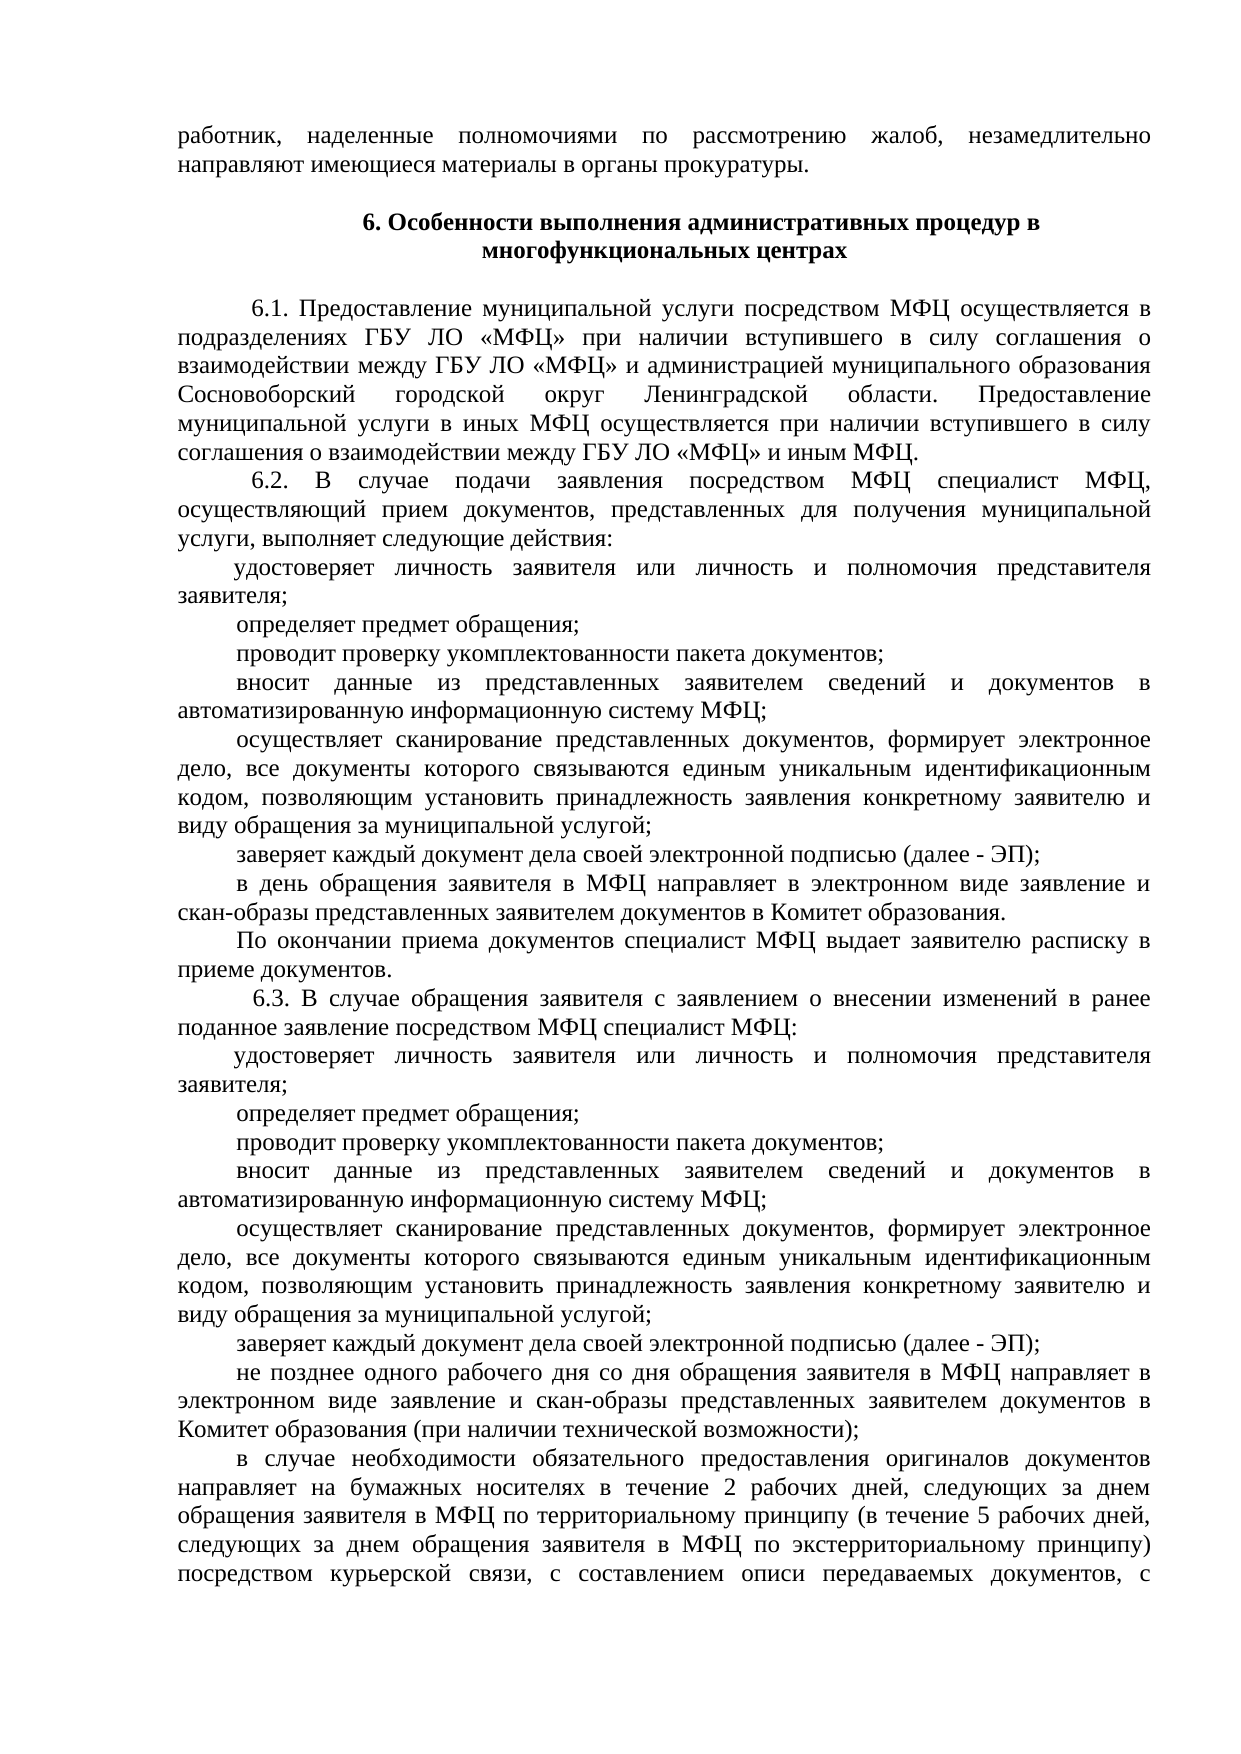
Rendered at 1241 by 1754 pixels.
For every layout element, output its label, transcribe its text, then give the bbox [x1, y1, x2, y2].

text не позднее одного рабочего дня со дня обращения заявителя в МФЦ направляет в электронном виде заявление и скан-образы представленных заявителем документов в Комитет образования (при наличии технической возможности); [177, 1357, 1152, 1443]
text определяет предмет обращения; [177, 1098, 1152, 1127]
text удостоверяет личность заявителя или личность и полномочия представителя заявителя; [177, 1040, 1152, 1098]
text осуществляет сканирование представленных документов, формирует электронное дело, все документы которого связываются единым уникальным идентификационным кодом, позволяющим установить принадлежность заявления конкретному заявителю и виду обращения за муниципальной услугой; [177, 1213, 1152, 1328]
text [177, 120, 1152, 178]
text определяет предмет обращения; [177, 609, 1152, 638]
text осуществляет сканирование представленных документов, формирует электронное дело, все документы которого связываются единым уникальным идентификационным кодом, позволяющим установить принадлежность заявления конкретному заявителю и виду обращения за муниципальной услугой; [177, 724, 1152, 839]
text По окончании приема документов специалист МФЦ выдает заявителю расписку в приеме документов. [177, 925, 1152, 983]
text вносит данные из представленных заявителем сведений и документов в автоматизированную информационную систему МФЦ; [177, 667, 1152, 724]
text 6. Особенности выполнения административных процедур в многофункциональных центрах [177, 207, 1152, 264]
text удостоверяет личность заявителя или личность и полномочия представителя заявителя; [177, 552, 1152, 609]
text вносит данные из представленных заявителем сведений и документов в автоматизированную информационную систему МФЦ; [177, 1155, 1152, 1213]
text 6.1. Предоставление муниципальной услуги посредством МФЦ осуществляется в подразделениях ГБУ ЛО «МФЦ» при наличии вступившего в силу соглашения о взаимодействии между ГБУ ЛО «МФЦ» и администрацией муниципального образования Сосновоборский городской округ Ленинградской области. Предоставление муниципальной услуги в иных МФЦ осуществляется при наличии вступившего в силу соглашения о взаимодействии между ГБУ ЛО «МФЦ» и иным МФЦ. [177, 293, 1152, 465]
text 6.3. В случае обращения заявителя с заявлением о внесении изменений в ранее поданное заявление посредством МФЦ специалист МФЦ: [177, 983, 1152, 1040]
text заверяет каждый документ дела своей электронной подписью (далее - ЭП); [177, 839, 1152, 868]
text проводит проверку укомплектованности пакета документов; [177, 1127, 1152, 1155]
text в день обращения заявителя в МФЦ направляет в электронном виде заявление и скан-образы представленных заявителем документов в Комитет образования. [177, 868, 1152, 925]
text 6.2. В случае подачи заявления посредством МФЦ специалист МФЦ, осуществляющий прием документов, представленных для получения муниципальной услуги, выполняет следующие действия: [177, 465, 1152, 552]
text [177, 1443, 1152, 1587]
text проводит проверку укомплектованности пакета документов; [177, 638, 1152, 667]
text заверяет каждый документ дела своей электронной подписью (далее - ЭП); [177, 1328, 1152, 1357]
